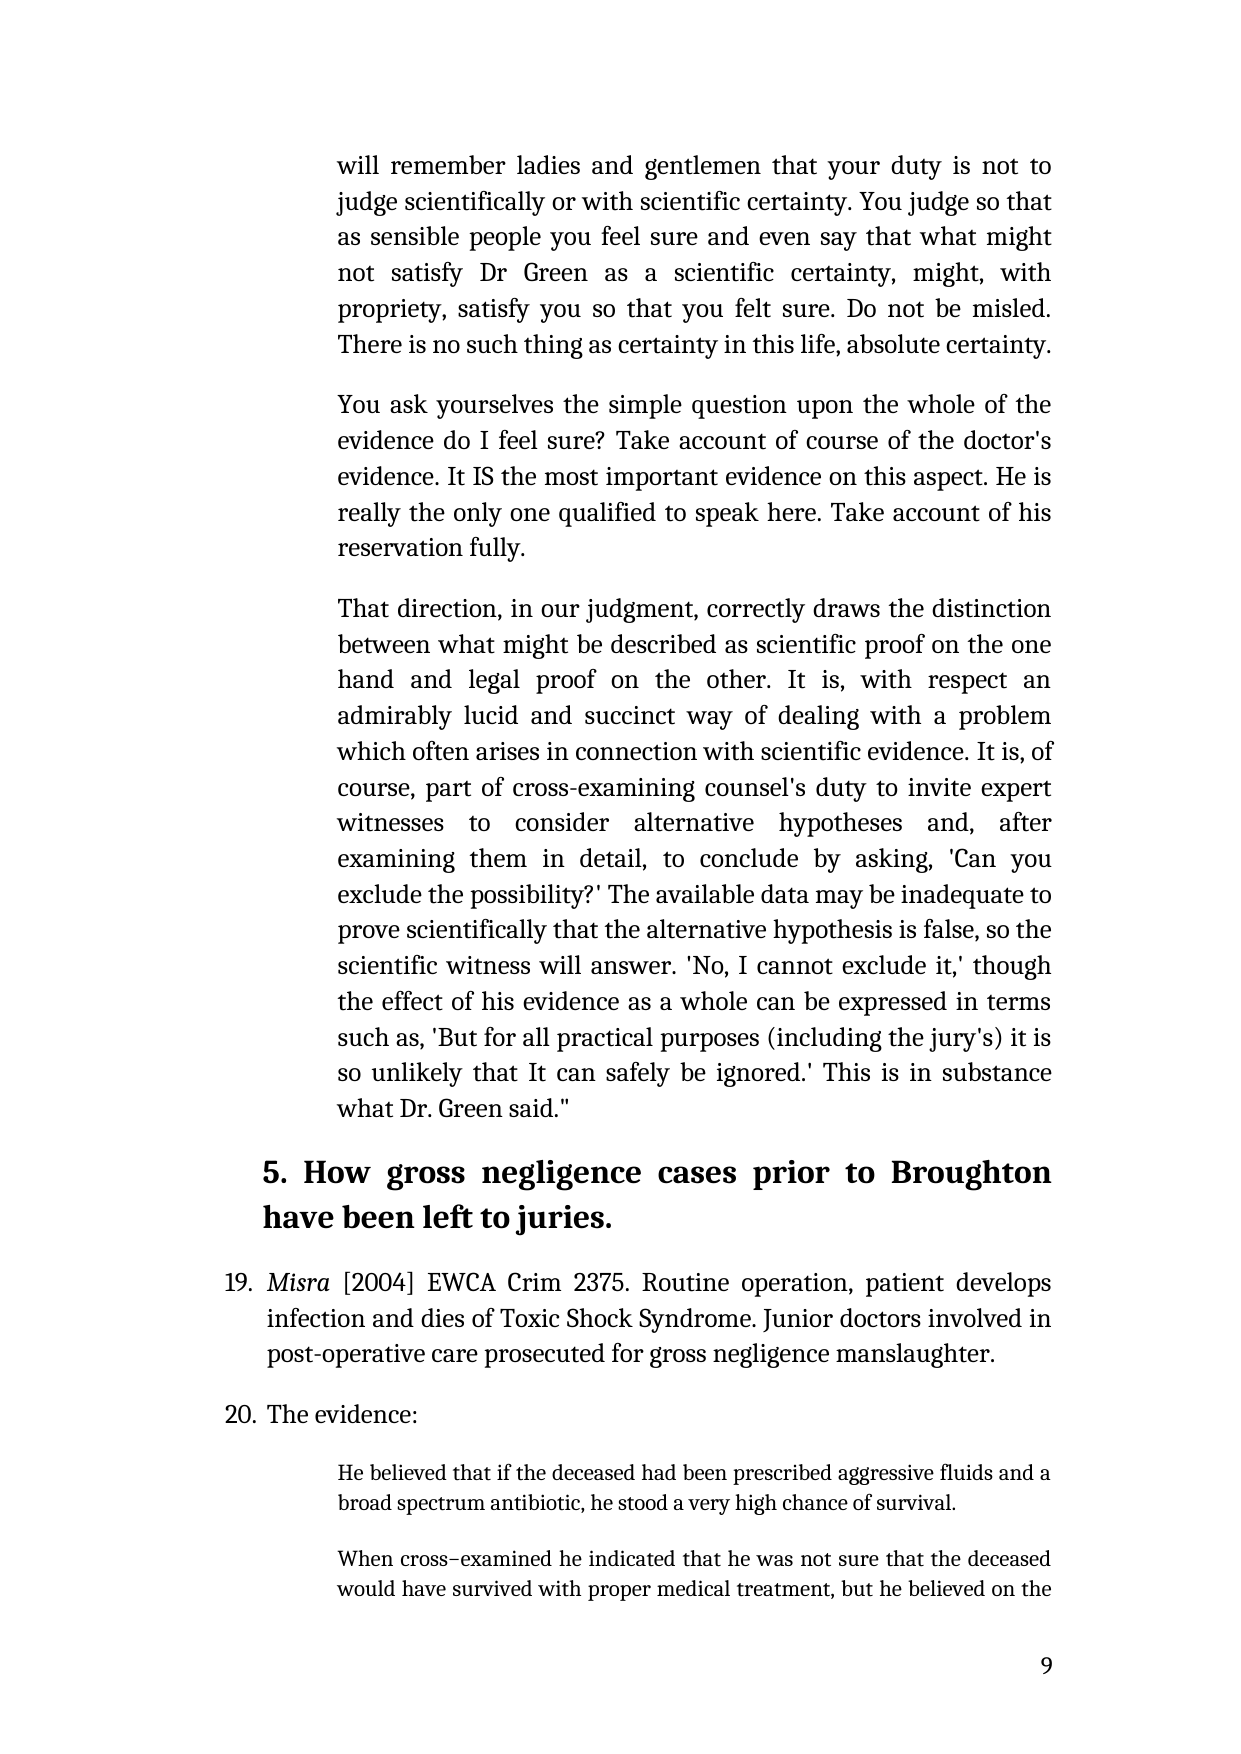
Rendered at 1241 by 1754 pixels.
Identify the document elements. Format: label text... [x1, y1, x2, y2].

text That direction, in our judgment, correctly draws the distinction between what might be described as scientific proof on the one hand and legal proof on the other. It is, with respect an admirably lucid and succinct way of dealing with a problem which often arises in connection with scientific evidence. It is, of course, part of cross-examining counsel's duty to invite expert witnesses to consider alternative hypotheses and, after examining them in detail, to conclude by asking, 'Can you exclude the possibility?' The available data may be inadequate to prove scientifically that the alternative hypothesis is false, so the scientific witness will answer. 'No, I cannot exclude it,' though the effect of his evidence as a whole can be expressed in terms such as, 'But for all practical purposes (including the jury's) it is so unlikely that It can safely be ignored.' This is in substance what Dr. Green said." [337, 593, 1053, 1124]
list Misra [2004] EWCA Crim 2375. Routine operation, patient develops infection and dies of Toxic Shock Syndrome. Junior doctors involved in post-operative care prosecuted for gross negligence manslaughter. [225, 1267, 1053, 1370]
list The evidence: [225, 1399, 1053, 1430]
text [337, 1545, 1053, 1602]
text You ask yourselves the simple question upon the whole of the evidence do I feel sure? Take account of course of the doctor's evidence. It IS the most important evidence on this aspect. He is really the only one qualified to speak here. Take account of his reservation fully. [337, 389, 1053, 563]
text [337, 150, 1053, 360]
text 5. How gross negligence cases prior to Broughton have been left to juries. [262, 1154, 1053, 1236]
text He believed that if the deceased had been prescribed aggressive fluids and a broad spectrum antibiotic, he stood a very high chance of survival. [337, 1460, 1053, 1517]
